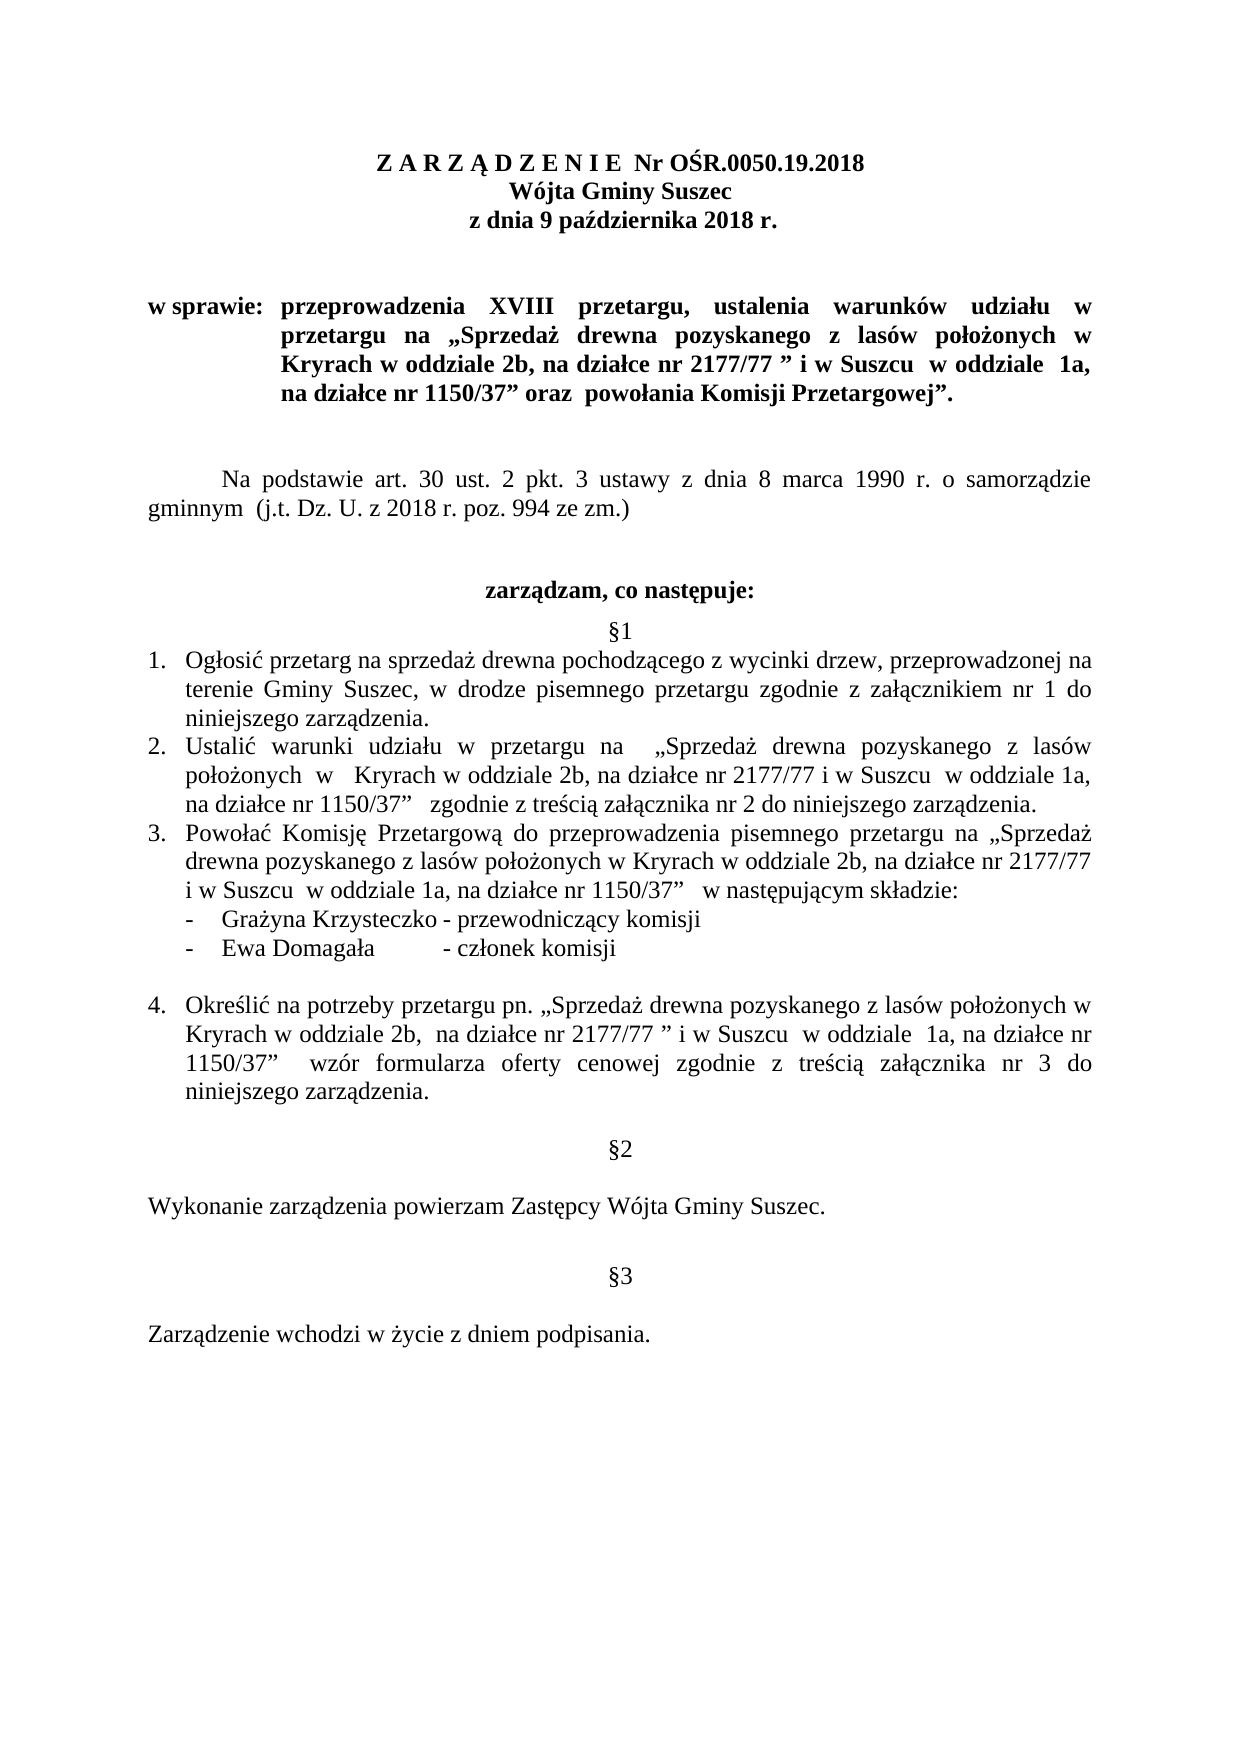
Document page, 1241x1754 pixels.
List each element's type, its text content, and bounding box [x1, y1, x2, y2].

text Wykonanie zarządzenia powierzam Zastępcy Wójta Gminy Suszec. [148, 1191, 1093, 1220]
text Na podstawie art. 30 ust. 2 pkt. 3 ustawy z dnia 8 marca 1990 r. o samorządzie gminnym (j.t. Dz. U. z 2018 r. poz. 994 ze zm.) [148, 464, 1093, 521]
list Powołać Komisję Przetargową do przeprowadzenia pisemnego przetargu na „Sprzedaż drewna pozyskanego z lasów położonych w Kryrach w oddziale 2b, na działce nr 2177/77 i w Suszcu w oddziale 1a, na działce nr 1150/37” w następującym składzie: [148, 818, 1093, 904]
text §3 [148, 1261, 1093, 1290]
subtitle - Ewa Domagała - członek komisji [148, 933, 1093, 961]
text zarządzam, co następuje: [148, 575, 1093, 604]
text z dnia 9 października 2018 r. [148, 205, 1093, 234]
list Określić na potrzeby przetargu pn. „Sprzedaż drewna pozyskanego z lasów położonych w Kryrach w oddziale 2b, na działce nr 2177/77 ” i w Suszcu w oddziale 1a, na działce nr 1150/37” wzór formularza oferty cenowej zgodnie z treścią załącznika nr 3 do niniejszego zarządzenia. [148, 990, 1093, 1105]
list Ogłosić przetarg na sprzedaż drewna pochodzącego z wycinki drzew, przeprowadzonej na terenie Gminy Suszec, w drodze pisemnego przetargu zgodnie z załącznikiem nr 1 do niniejszego zarządzenia. [148, 645, 1093, 731]
list Ustalić warunki udziału w przetargu na „Sprzedaż drewna pozyskanego z lasów położonych w Kryrach w oddziale 2b, na działce nr 2177/77 i w Suszcu w oddziale 1a, na działce nr 1150/37” zgodnie z treścią załącznika nr 2 do niniejszego zarządzenia. [148, 731, 1093, 818]
subtitle - Grażyna Krzysteczko - przewodniczący komisji [148, 904, 1093, 933]
text §1 [148, 616, 1093, 645]
text §2 [148, 1134, 1093, 1163]
text Z A R Z Ą D Z E N I E Nr OŚR.0050.19.2018 [148, 148, 1093, 176]
text Zarządzenie wchodzi w życie z dniem podpisania. [148, 1319, 1093, 1348]
text Wójta Gminy Suszec [148, 176, 1093, 205]
text w sprawie: przeprowadzenia XVIII przetargu, ustalenia warunków udziału w przetargu na „Sprzedaż drewna pozyskanego z lasów położonych w Kryrach w oddziale 2b, na działce nr 2177/77 ” i w Suszcu w oddziale 1a, na działce nr 1150/37” oraz powołania Komisji Przetargowej”. [148, 291, 1093, 406]
